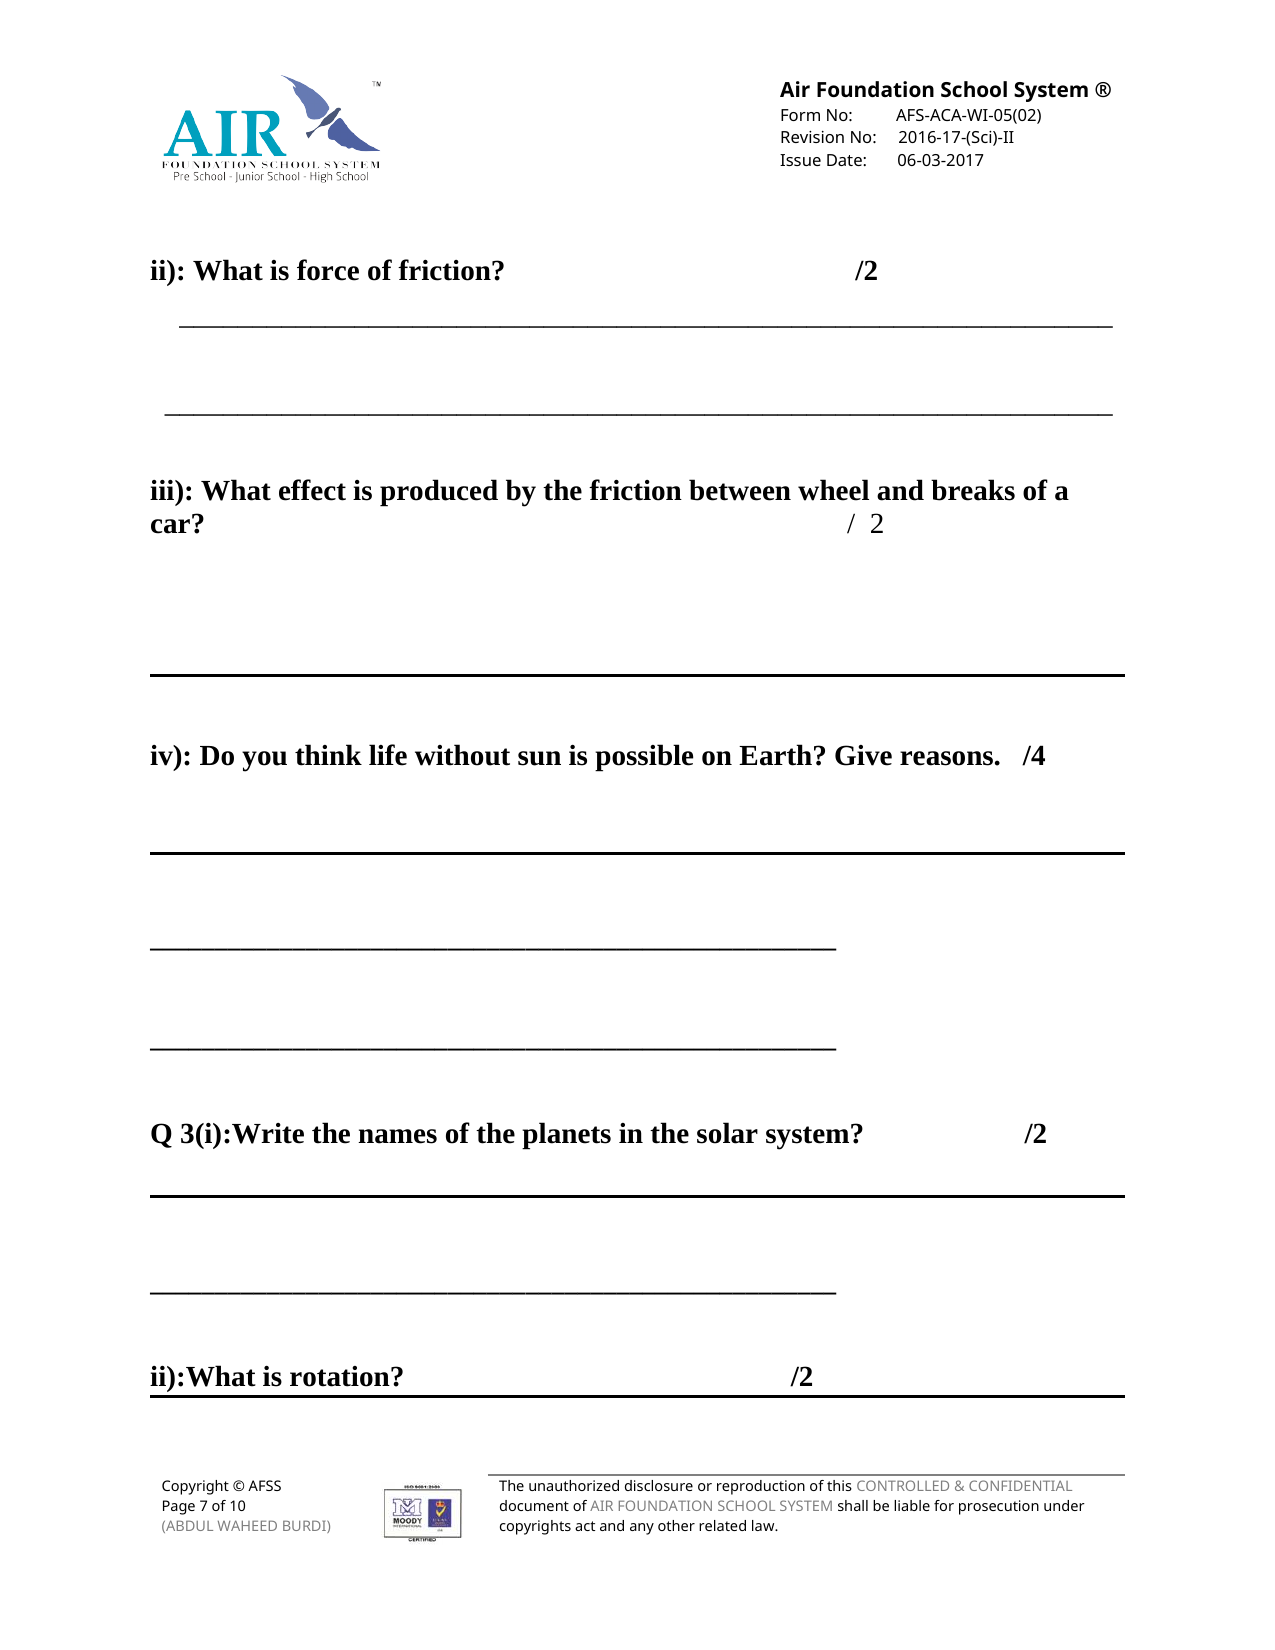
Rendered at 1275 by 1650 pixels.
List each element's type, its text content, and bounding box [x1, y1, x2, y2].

text iii): What effect is produced by the friction between wheel and breaks of a car? / 2 [150, 473, 1125, 540]
picture [161, 75, 381, 183]
picture [367, 1476, 474, 1551]
text Q 3(i):Write the names of the planets in the solar system? /2 [150, 1116, 1125, 1149]
text _________________________________________________________________ [150, 385, 1125, 419]
text ________________________________________________________________ [150, 297, 1125, 331]
text ii):What is rotation? /2 [150, 1359, 1125, 1395]
text iv): Do you think life without sun is possible on Earth? Give reasons. /4 [150, 738, 1125, 771]
text _____________________________________________________ [150, 1259, 1125, 1299]
text ii): What is force of friction? /2 [150, 253, 1125, 287]
text _____________________________________________________ [150, 915, 1125, 955]
text _____________________________________________________ [150, 1016, 1125, 1055]
